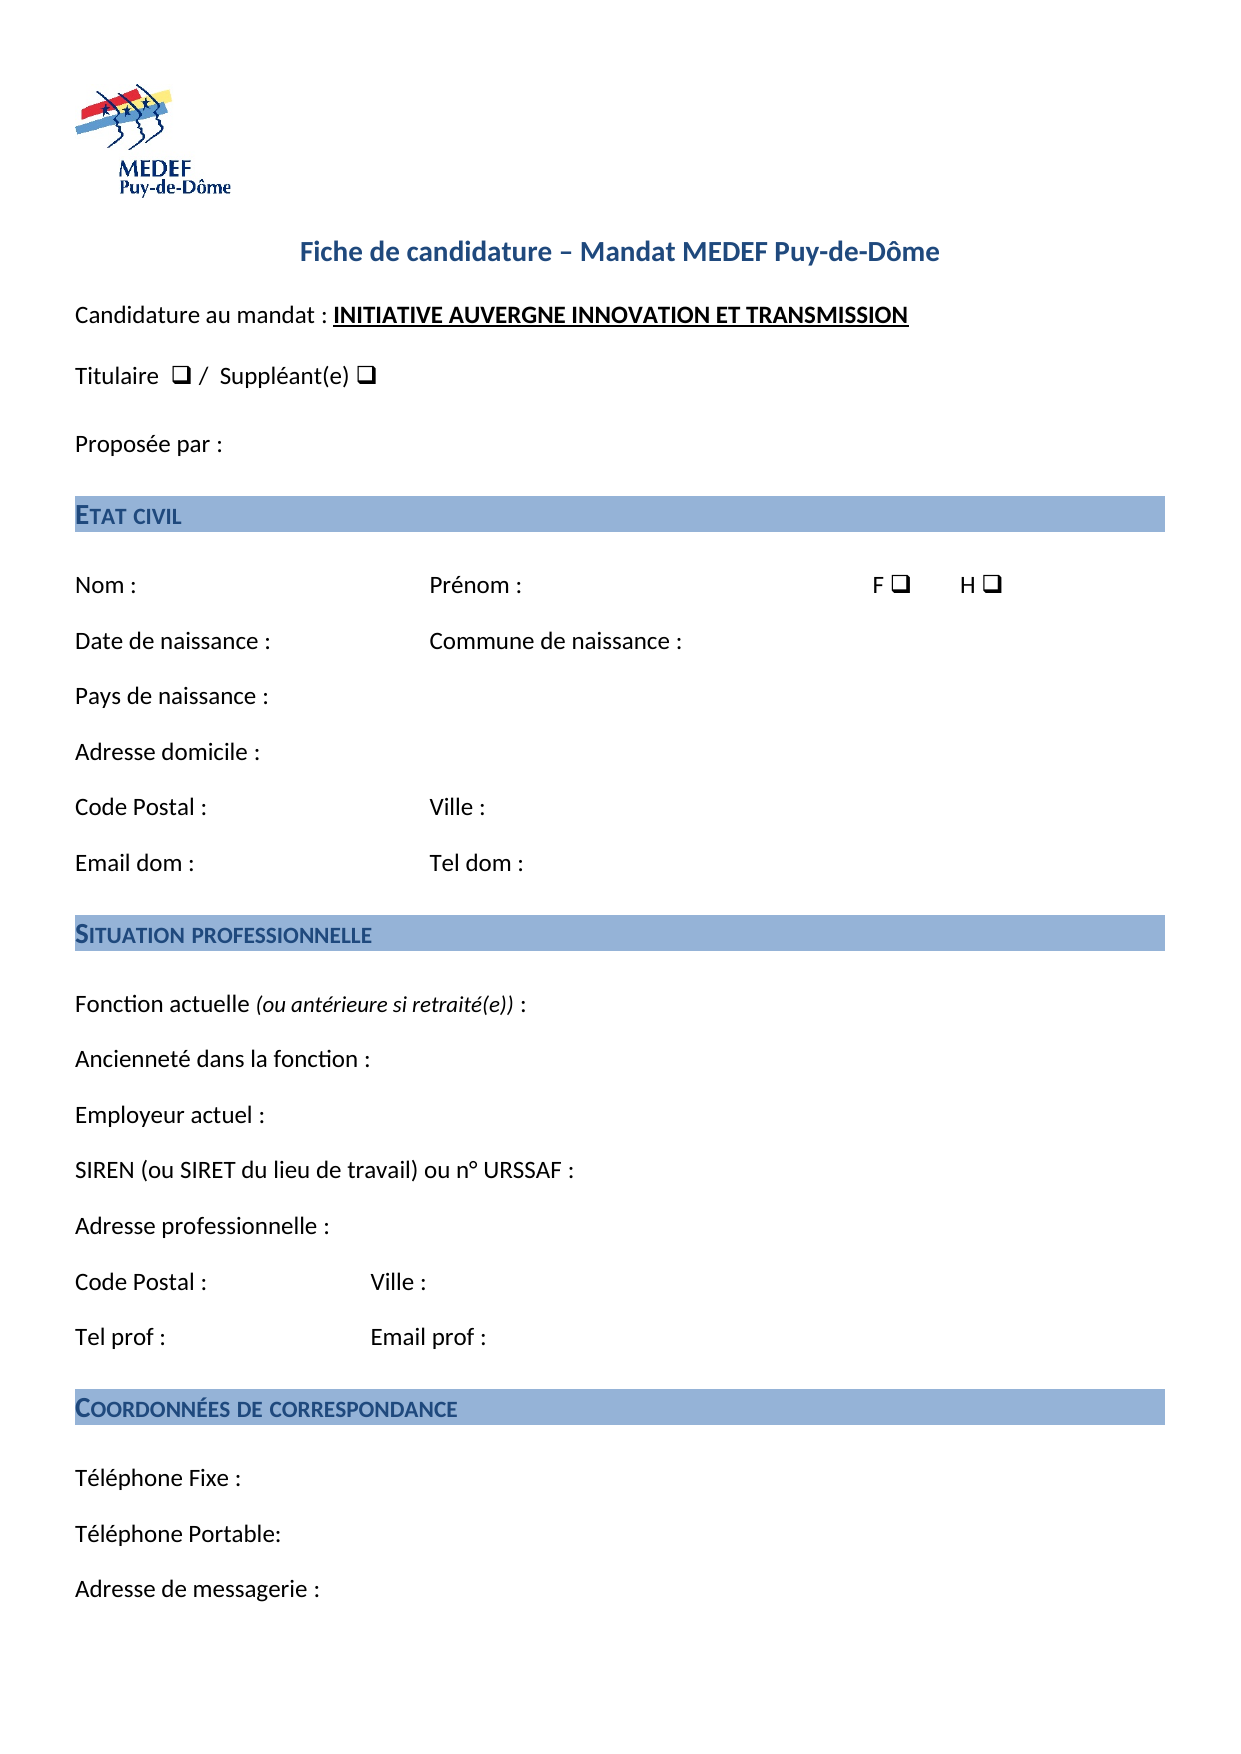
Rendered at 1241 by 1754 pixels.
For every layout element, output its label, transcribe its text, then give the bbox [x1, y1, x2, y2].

text Candidature au mandat : INITIATIVE AUVERGNE INNOVATION ET TRANSMISSION [75, 299, 1165, 329]
text Fiche de candidature – Mandat MEDEF Puy-de-Dôme [75, 233, 1165, 268]
text Tel prof : Email prof : [75, 1321, 1165, 1352]
text Adresse de messagerie : [75, 1573, 1165, 1604]
text Titulaire / Suppléant(e) [75, 360, 1165, 391]
text Téléphone Fixe : [75, 1462, 1165, 1493]
text Code Postal : Ville : [75, 791, 1165, 822]
text Ancienneté dans la fonction : [75, 1043, 1165, 1074]
text Adresse professionnelle : [75, 1210, 1165, 1241]
text Code Postal : Ville : [75, 1266, 1165, 1296]
text Date de naissance : Commune de naissance : [75, 625, 1165, 655]
text Employeur actuel : [75, 1099, 1165, 1129]
text Proposée par : [75, 428, 1165, 459]
picture [75, 84, 231, 198]
text Coordonnées de correspondance [75, 1389, 1165, 1425]
text Nom : Prénom : F H [75, 569, 1165, 600]
text Adresse domicile : [75, 736, 1165, 766]
text SIREN (ou SIRET du lieu de travail) ou n° URSSAF : [75, 1154, 1165, 1185]
text Téléphone Portable: [75, 1518, 1165, 1548]
text Situation professionnelle [75, 915, 1165, 951]
text Etat civil [75, 496, 1165, 532]
text Fonction actuelle (ou antérieure si retraité(e)) : [75, 988, 1165, 1018]
text Email dom : Tel dom : [75, 847, 1165, 877]
text Pays de naissance : [75, 680, 1165, 711]
